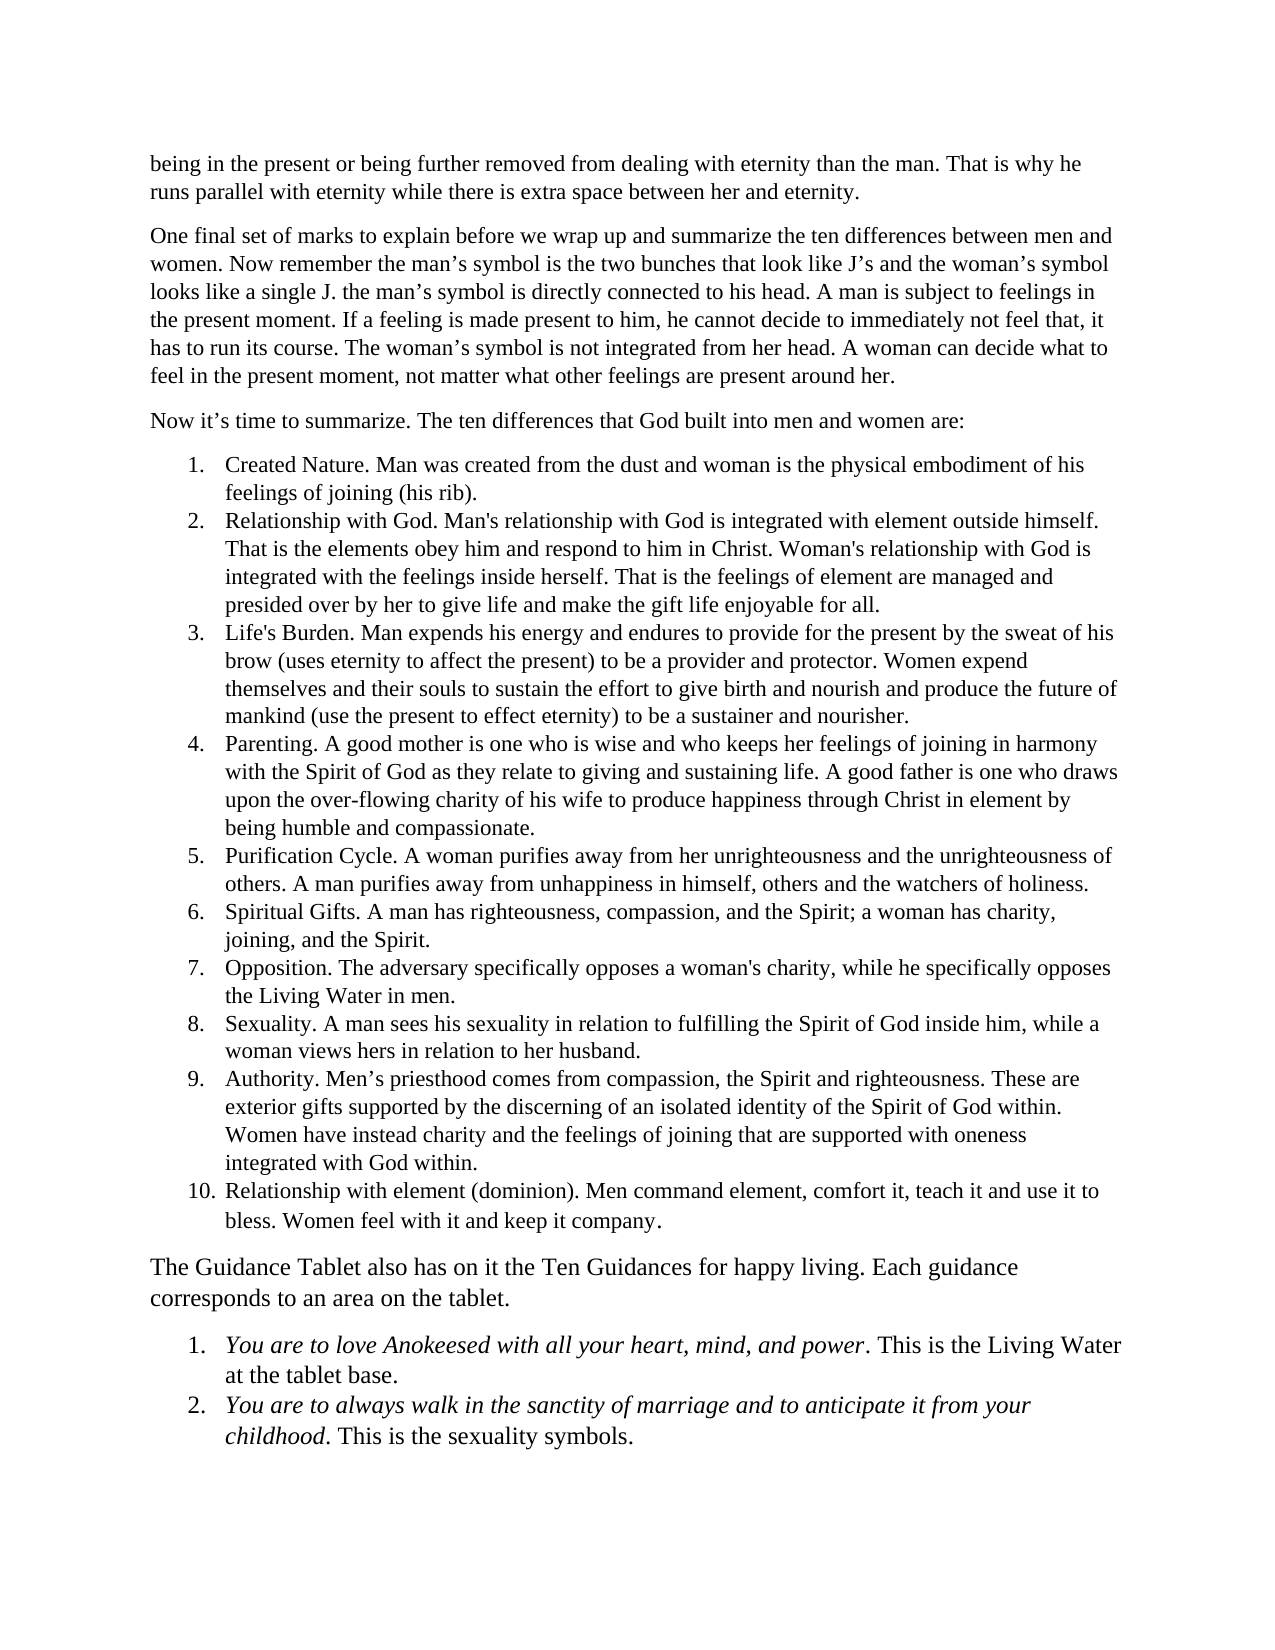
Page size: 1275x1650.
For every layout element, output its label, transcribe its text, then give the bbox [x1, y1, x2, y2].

list Sexuality. A man sees his sexuality in relation to fulfilling the Spirit of God inside him, while a woman views hers in relation to her husband. [187, 1009, 1125, 1064]
list Life's Burden. Man expends his energy and endures to provide for the present by the sweat of his brow (uses eternity to affect the present) to be a provider and protector. Women expend themselves and their souls to sustain the effort to give birth and nourish and produce the future of mankind (use the present to effect eternity) to be a sustainer and nourisher. [187, 619, 1125, 729]
text One final set of marks to explain before we wrap up and summarize the ten differences between men and women. Now remember the man’s symbol is the two bunches that look like J’s and the woman’s symbol looks like a single J. the man’s symbol is directly connected to his head. A man is subject to feelings in the present moment. If a feeling is made present to him, he cannot decide to immediately not feel that, it has to run its course. The woman’s symbol is not integrated from her head. A woman can decide what to feel in the present moment, not matter what other feelings are present around her. [150, 222, 1125, 388]
list Parenting. A good mother is one who is wise and who keeps her feelings of joining in harmony with the Spirit of God as they relate to giving and sustaining life. A good father is one who draws upon the over-flowing charity of his wife to produce happiness through Christ in element by being humble and compassionate. [187, 730, 1125, 841]
text The Guidance Tablet also has on it the Ten Guidances for happy living. Each guidance corresponds to an area on the tablet. [150, 1252, 1125, 1311]
list You are to always walk in the sanctity of marriage and to anticipate it from your childhood. This is the sexuality symbols. [187, 1391, 1125, 1450]
list Created Nature. Man was created from the dust and woman is the physical embodiment of his feelings of joining (his rib). [187, 451, 1125, 506]
list Authority. Men’s priesthood comes from compassion, the Spirit and righteousness. These are exterior gifts supported by the discerning of an isolated identity of the Spirit of God within. Women have instead charity and the feelings of joining that are supported with oneness integrated with God within. [187, 1065, 1125, 1176]
text Now it’s time to summarize. The ten differences that God built into men and women are: [150, 407, 1125, 433]
list You are to love Anokeesed with all your heart, mind, and power. This is the Living Water at the tablet base. [187, 1330, 1125, 1389]
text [150, 150, 1125, 204]
list Purification Cycle. A woman purifies away from her unrighteousness and the unrighteousness of others. A man purifies away from unhappiness in himself, others and the watchers of holiness. [187, 842, 1125, 896]
list Relationship with element (dominion). Men command element, comfort it, teach it and use it to bless. Women feel with it and keep it company. [187, 1177, 1125, 1234]
list Relationship with God. Man's relationship with God is integrated with element outside himself. That is the elements obey him and respond to him in Christ. Woman's relationship with God is integrated with the feelings inside herself. That is the feelings of element are managed and presided over by her to give life and make the gift life enjoyable for all. [187, 507, 1125, 617]
list Opposition. The adversary specifically opposes a woman's charity, while he specifically opposes the Living Water in men. [187, 954, 1125, 1008]
list Spiritual Gifts. A man has righteousness, compassion, and the Spirit; a woman has charity, joining, and the Spirit. [187, 898, 1125, 952]
